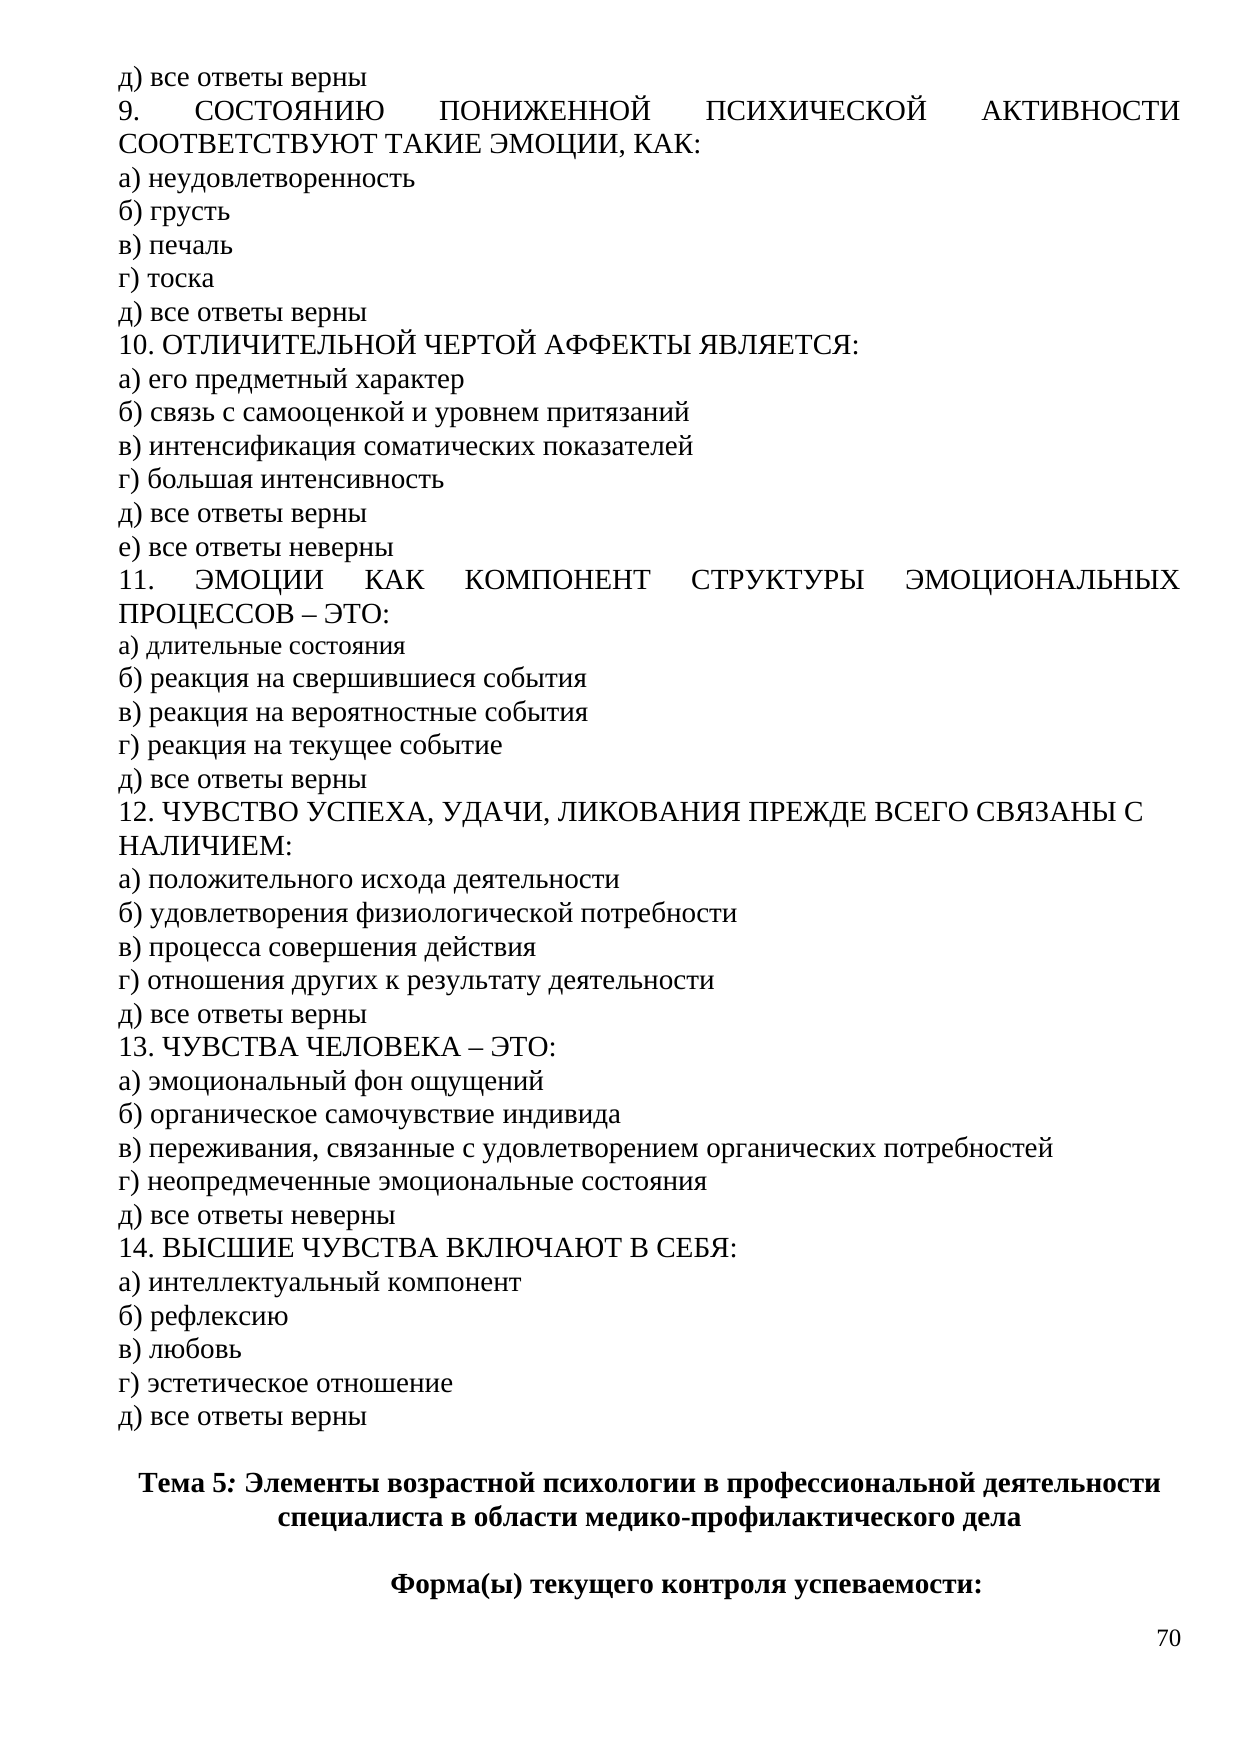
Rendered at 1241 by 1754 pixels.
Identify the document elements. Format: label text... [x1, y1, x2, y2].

text б) рефлексию [118, 1298, 1181, 1331]
text д) все ответы верны [118, 1398, 1181, 1432]
text б) реакция на свершившиеся события [118, 660, 1181, 694]
text д) все ответы верны [118, 294, 1181, 327]
text е) все ответы неверны [118, 529, 1181, 562]
text в) печаль [118, 227, 1181, 260]
text а) длительные состояния [118, 629, 1181, 660]
text г) отношения других к результату деятельности [118, 962, 1137, 996]
text д) все ответы верны [118, 59, 1181, 93]
text 13. ЧУВСТВА ЧЕЛОВЕКА – ЭТО: [118, 1029, 1137, 1063]
text б) связь с самооценкой и уровнем притязаний [118, 394, 1181, 428]
text а) его предметный характер [118, 361, 1181, 394]
text д) все ответы верны [118, 761, 1181, 794]
text б) грусть [118, 193, 1181, 227]
text а) положительного исхода деятельности [118, 862, 1137, 895]
text г) эстетическое отношение [118, 1365, 1181, 1398]
text а) неудовлетворенность [118, 160, 1181, 193]
text д) все ответы верны [118, 495, 1181, 529]
text в) переживания, связанные с удовлетворением органических потребностей [118, 1130, 1137, 1163]
text в) интенсификация соматических показателей [118, 428, 1181, 462]
text б) органическое самочувствие индивида [118, 1096, 1137, 1130]
text в) любовь [118, 1331, 1181, 1365]
text а) интеллектуальный компонент [118, 1264, 1181, 1298]
text д) все ответы неверны [118, 1197, 1137, 1231]
text г) тоска [118, 260, 1181, 294]
text 14. ВЫСШИЕ ЧУВСТВА ВКЛЮЧАЮТ В СЕБЯ: [118, 1231, 1137, 1264]
text 10. ОТЛИЧИТЕЛЬНОЙ ЧЕРТОЙ АФФЕКТЫ ЯВЛЯЕТСЯ: [118, 327, 1181, 361]
text а) эмоциональный фон ощущений [118, 1063, 1137, 1096]
text Тема 5: Элементы возрастной психологии в профессиональной деятельности специалиста в области медико-профилактического дела [118, 1465, 1181, 1532]
text 12. ЧУВСТВО УСПЕХА, УДАЧИ, ЛИКОВАНИЯ ПРЕЖДЕ ВСЕГО СВЯЗАНЫ С НАЛИЧИЕМ: [118, 794, 1181, 862]
text в) реакция на вероятностные события [118, 694, 1181, 727]
text 11. ЭМОЦИИ КАК КОМПОНЕНТ СТРУКТУРЫ ЭМОЦИОНАЛЬНЫХ ПРОЦЕССОВ – ЭТО: [118, 562, 1181, 629]
text Форма(ы) текущего контроля успеваемости: [118, 1566, 1181, 1599]
text г) большая интенсивность [118, 462, 1181, 495]
text б) удовлетворения физиологической потребности [118, 895, 1137, 929]
text г) реакция на текущее событие [118, 727, 1181, 761]
text 9. СОСТОЯНИЮ ПОНИЖЕННОЙ ПСИХИЧЕСКОЙ АКТИВНОСТИ СООТВЕТСТВУЮТ ТАКИЕ ЭМОЦИИ, КАК: [118, 93, 1181, 160]
text д) все ответы верны [118, 996, 1137, 1029]
text г) неопредмеченные эмоциональные состояния [118, 1163, 1137, 1197]
text в) процесса совершения действия [118, 929, 1137, 962]
